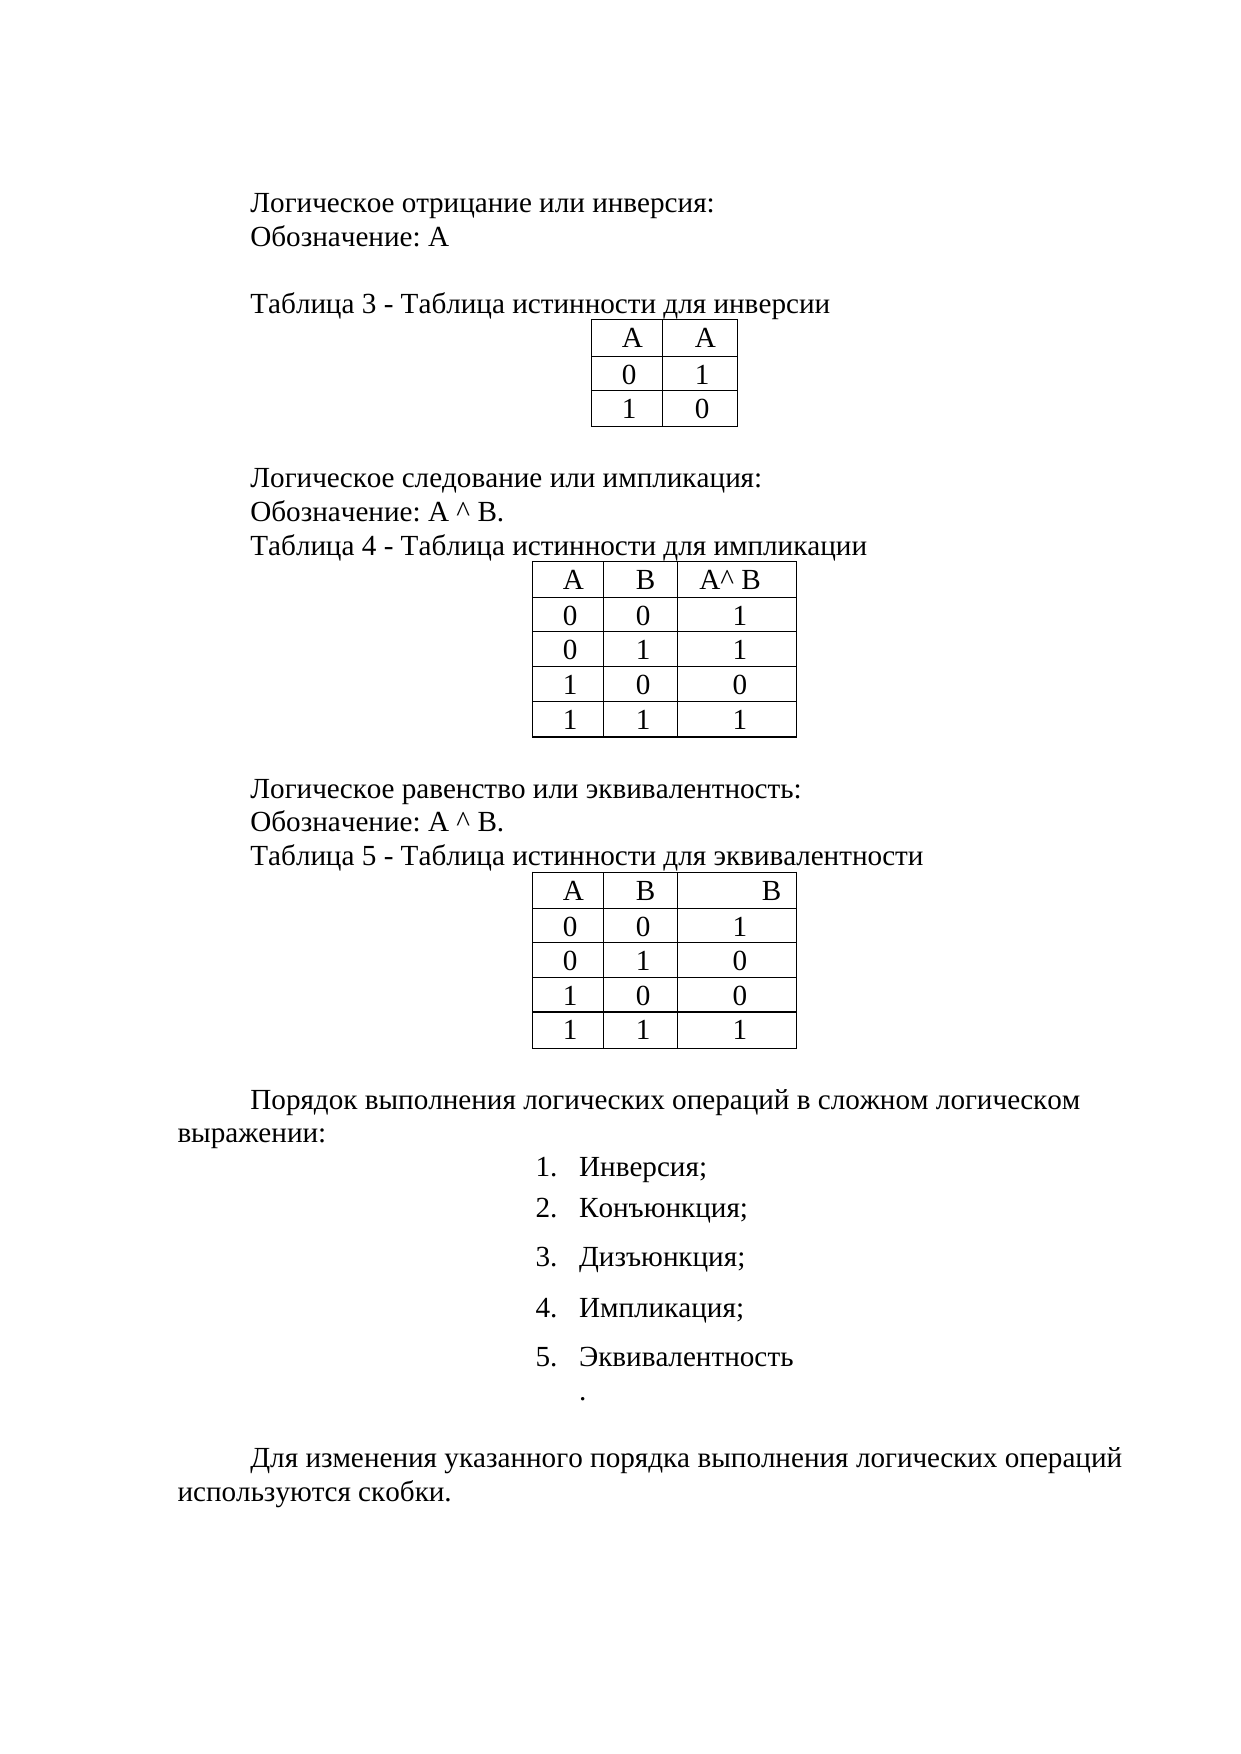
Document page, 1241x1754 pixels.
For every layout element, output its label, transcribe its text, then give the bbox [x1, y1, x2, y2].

text Логическое отрицание или инверсия: [177, 185, 1152, 219]
table_cell 1 [592, 391, 662, 426]
table_cell Дизъюнкция; [561, 1239, 799, 1291]
table_cell 0 [533, 943, 603, 977]
text Обозначение: A ^ B. [177, 804, 1152, 838]
table_cell 1 [533, 702, 603, 736]
table_cell 0 [678, 943, 796, 977]
table_cell 0 [604, 667, 677, 701]
table_cell 0 [533, 598, 603, 631]
table_cell 0 [604, 909, 677, 942]
text Логическое следование или импликация: [177, 461, 1152, 494]
table_cell 1 [678, 598, 796, 631]
text Таблица 5 - Таблица истинности для эквивалентности [177, 838, 1152, 872]
table_cell 1 [663, 357, 737, 390]
text Таблица 4 - Таблица истинности для импликации [177, 528, 1152, 561]
table_header А [533, 562, 603, 597]
table_cell 1 [604, 1013, 677, 1047]
table_cell 1 [604, 632, 677, 666]
table_cell 1 [678, 632, 796, 666]
text Логическое равенство или эквивалентность: [177, 771, 1152, 804]
table_cell 1 [533, 1013, 603, 1047]
table_header A [663, 320, 737, 356]
table_header А [533, 873, 603, 908]
table_cell 3. [530, 1239, 561, 1291]
text Таблица 3 - Таблица истинности для инверсии [177, 286, 1152, 319]
text Порядок выполнения логических операций в сложном логическом выражении: [177, 1082, 1124, 1149]
table_cell 0 [678, 978, 796, 1011]
table_cell Конъюнкция; [561, 1190, 799, 1239]
table_cell 0 [663, 391, 737, 426]
table_cell 0 [604, 598, 677, 631]
table_header 1. [530, 1149, 561, 1190]
table_cell 4. [530, 1291, 561, 1339]
table_header В [604, 873, 677, 908]
table_cell 0 [604, 978, 677, 1011]
table_cell 5. [530, 1340, 561, 1407]
table_cell 1 [678, 909, 796, 942]
table_header Инверсия; [561, 1149, 799, 1190]
table_cell 0 [533, 632, 603, 666]
table_cell 0 [533, 909, 603, 942]
table_cell 1 [604, 702, 677, 736]
table_header B [678, 873, 796, 908]
table_cell 0 [678, 667, 796, 701]
table_cell Эквивалентность. [561, 1340, 799, 1407]
table_header A^ B [678, 562, 796, 597]
text Обозначение: A [177, 219, 1152, 252]
table_cell 1 [678, 1013, 796, 1047]
table_cell Импликация; [561, 1291, 799, 1339]
table_header В [604, 562, 677, 597]
table_cell 1 [533, 978, 603, 1011]
table_cell 1 [678, 702, 796, 736]
text Для изменения указанного порядка выполнения логических операций используются скобки. [177, 1440, 1124, 1507]
table_cell 1 [604, 943, 677, 977]
table_cell 0 [592, 357, 662, 390]
table_header А [592, 320, 662, 356]
table_cell 2. [530, 1190, 561, 1239]
text Обозначение: A ^ B. [177, 494, 1152, 528]
table_cell 1 [533, 667, 603, 701]
